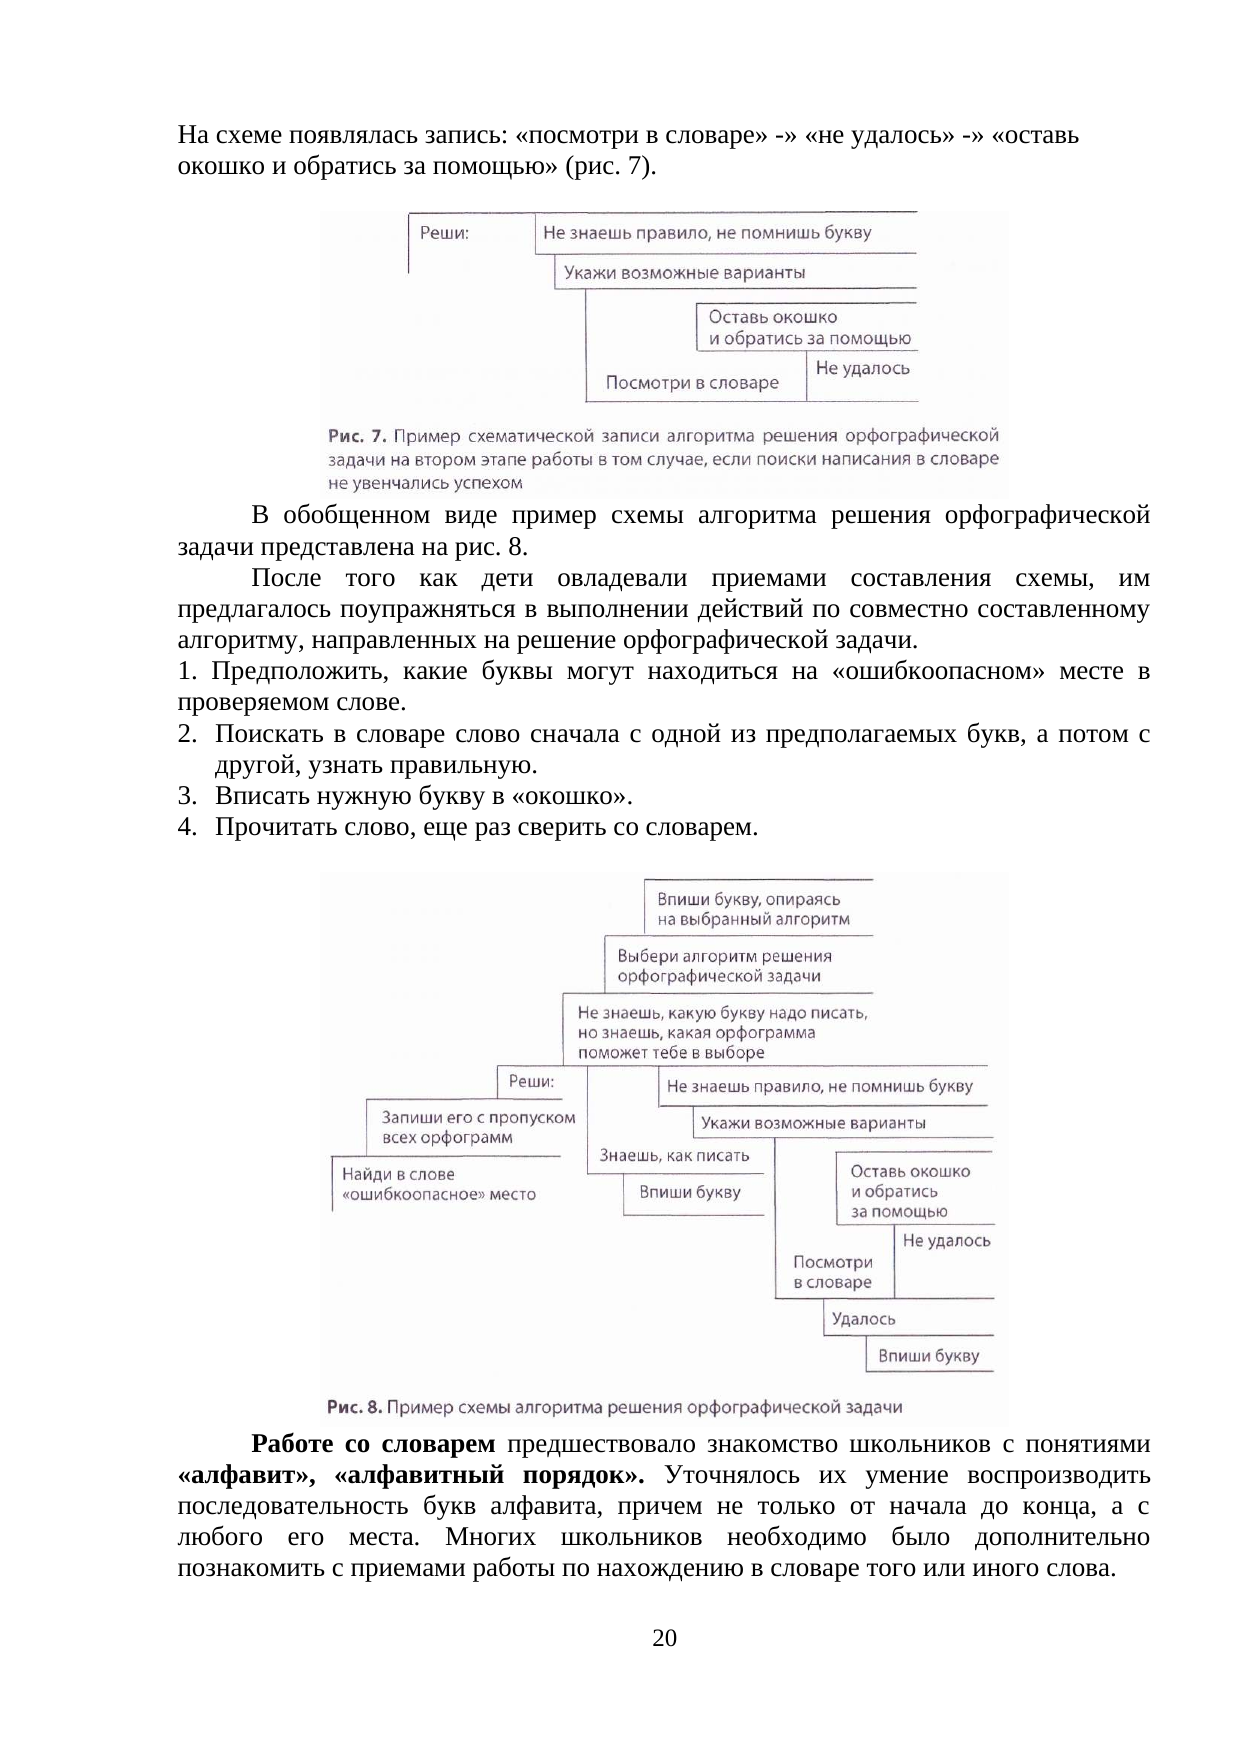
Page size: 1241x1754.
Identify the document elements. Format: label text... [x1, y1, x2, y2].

text Работе со словарем предшествовало знакомство школьников с понятиями «алфавит», «алфавитный порядок». Уточнялось их умение воспроизводить последовательность букв алфавита, причем не только от начала до конца, а с любого его места. Многих школьников необходимо было дополнительно познакомить с приемами работы по нахождению в словаре того или иного слова. [177, 1427, 1152, 1582]
text После того как дети овладевали приемами составления схемы, им предлагалось поупражняться в выполнении действий по совместно составленному алгоритму, направленных на решение орфографической задачи. [177, 561, 1152, 654]
picture [319, 872, 1009, 1427]
text 2. Поискать в словаре слово сначала с одной из предполагаемых букв, а потом с другой, узнать правильную. [177, 717, 1152, 779]
text В обобщенном виде пример схемы алгоритма решения орфографической задачи представлена на рис. 8. [177, 499, 1152, 561]
text 4. Прочитать слово, еще раз сверить со словарем. [177, 810, 1152, 841]
text 3. Вписать нужную букву в «окошко». [177, 779, 1152, 810]
text На схеме появлялась запись: «посмотри в словаре» -» «не удалось» -» «оставь окошко и обратись за помощью» (рис. 7). [177, 118, 1152, 180]
text 1. Предположить, какие буквы могут находиться на «ошибкоопасном» месте в проверяемом слове. [177, 654, 1152, 717]
picture [319, 211, 1009, 499]
